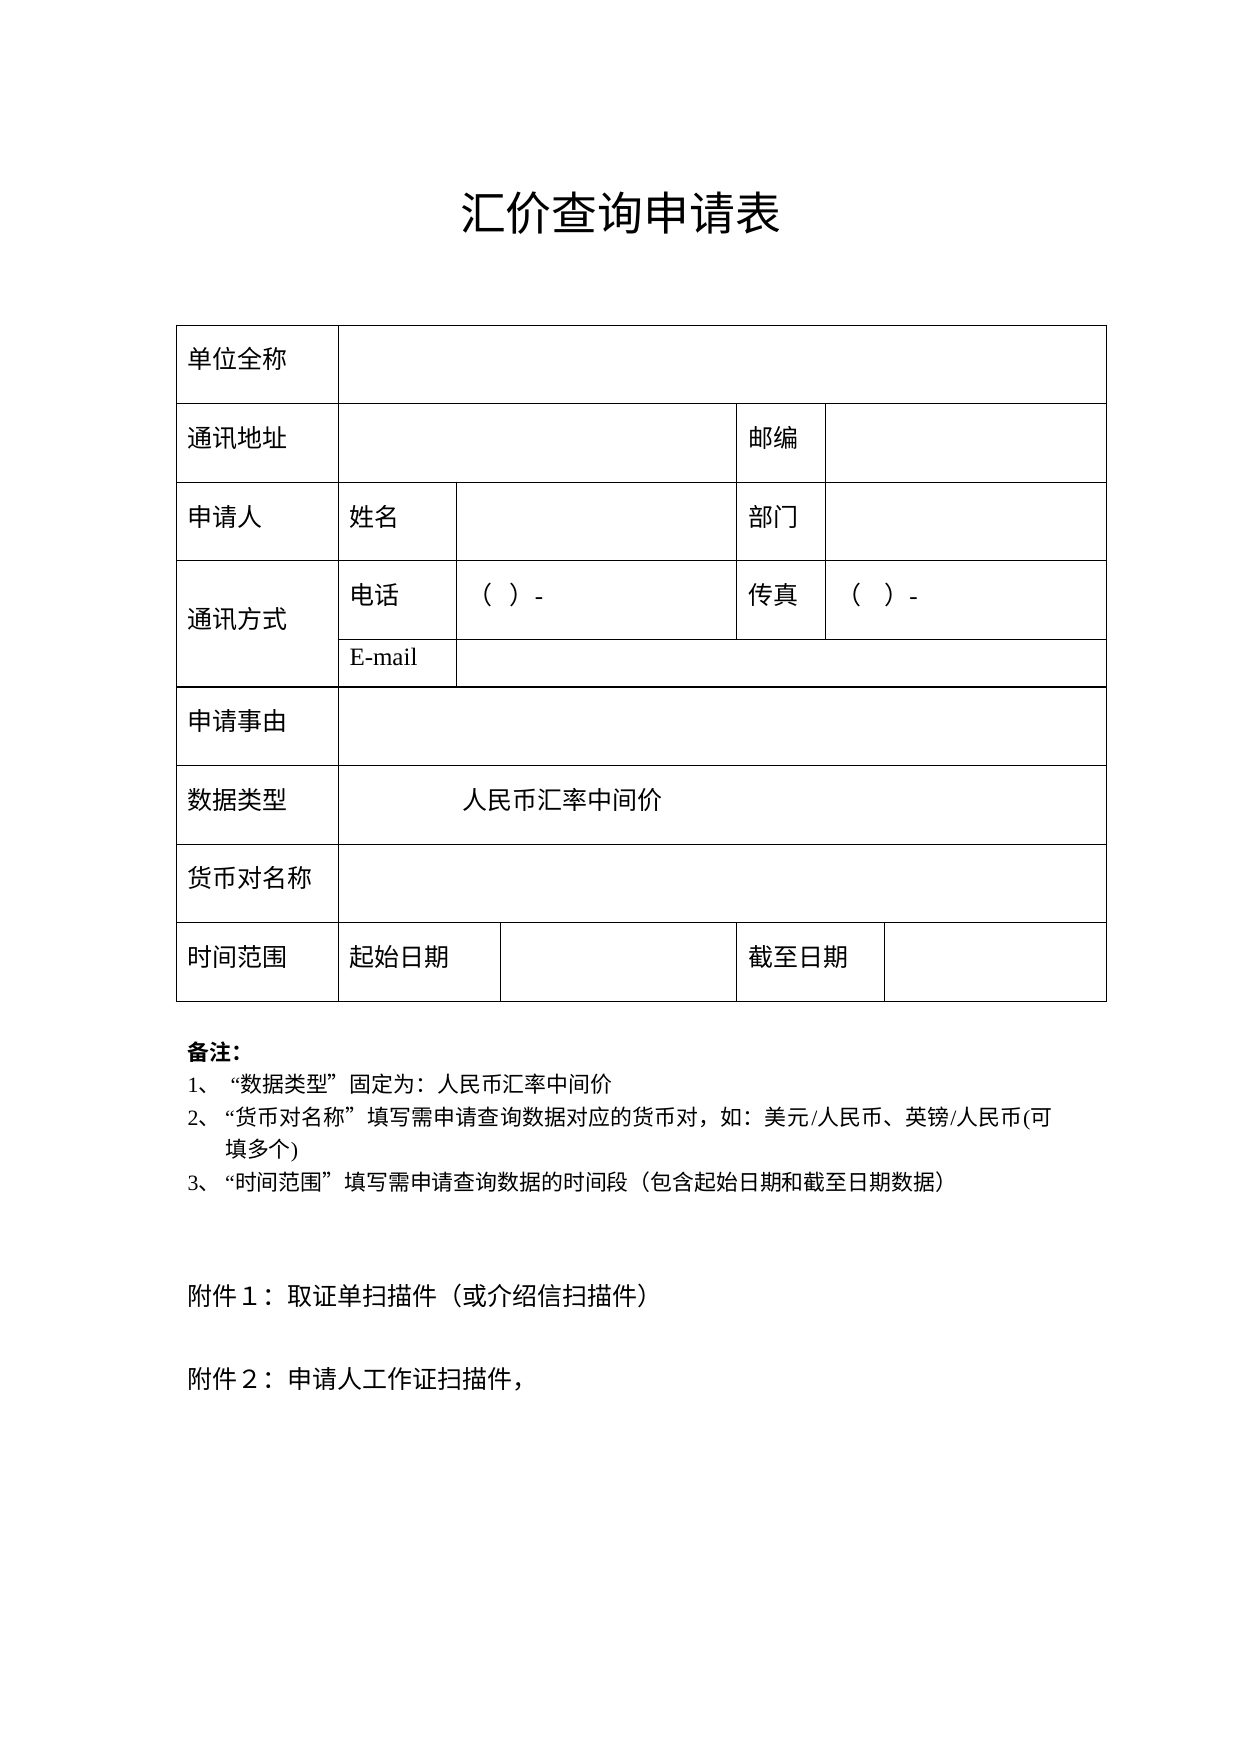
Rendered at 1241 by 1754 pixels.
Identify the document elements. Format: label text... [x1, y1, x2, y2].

table_cell [501, 923, 736, 1001]
table_cell [339, 688, 1106, 765]
table_cell [885, 923, 1106, 1001]
table_cell 人民币汇率中间价 [339, 766, 1106, 843]
table_cell （ ）- [826, 561, 1106, 639]
table_header 单位全称 [177, 326, 338, 403]
table_cell 通讯方式 [177, 561, 338, 686]
table_cell [826, 404, 1106, 482]
text 附件１：取证单扫描件（或介绍信扫描件） [187, 1262, 1053, 1327]
table_cell 申请人 [177, 483, 338, 560]
list “时间范围”填写需申请查询数据的时间段（包含起始日期和截至日期数据） [187, 1164, 1053, 1197]
table_cell 电话 [339, 561, 456, 639]
table_cell [339, 404, 736, 482]
list “货币对名称”填写需申请查询数据对应的货币对，如：美元/人民币、英镑/人民币(可填多个) [187, 1099, 1053, 1164]
table_cell 通讯地址 [177, 404, 338, 482]
table_cell 申请事由 [177, 688, 338, 765]
table_cell [457, 483, 736, 560]
table_cell [826, 483, 1106, 560]
table_cell 传真 [737, 561, 825, 639]
table_cell 数据类型 [177, 766, 338, 843]
table_cell 截至日期 [737, 923, 884, 1001]
list “数据类型”固定为：人民币汇率中间价 [187, 1067, 1053, 1099]
table_cell 货币对名称 [177, 845, 338, 922]
table_cell [457, 640, 1106, 686]
table_cell E-mail [339, 640, 456, 686]
text 汇价查询申请表 [187, 162, 1053, 259]
table_cell 姓名 [339, 483, 456, 560]
table_cell [339, 845, 1106, 922]
table_cell 起始日期 [339, 923, 500, 1001]
table_cell 部门 [737, 483, 825, 560]
text 备注： [187, 1034, 1053, 1067]
table_cell （ ）- [457, 561, 736, 639]
text 附件２：申请人工作证扫描件， [187, 1345, 1053, 1410]
table_header [339, 326, 1106, 403]
table_cell 邮编 [737, 404, 825, 482]
table_cell 时间范围 [177, 923, 338, 1001]
